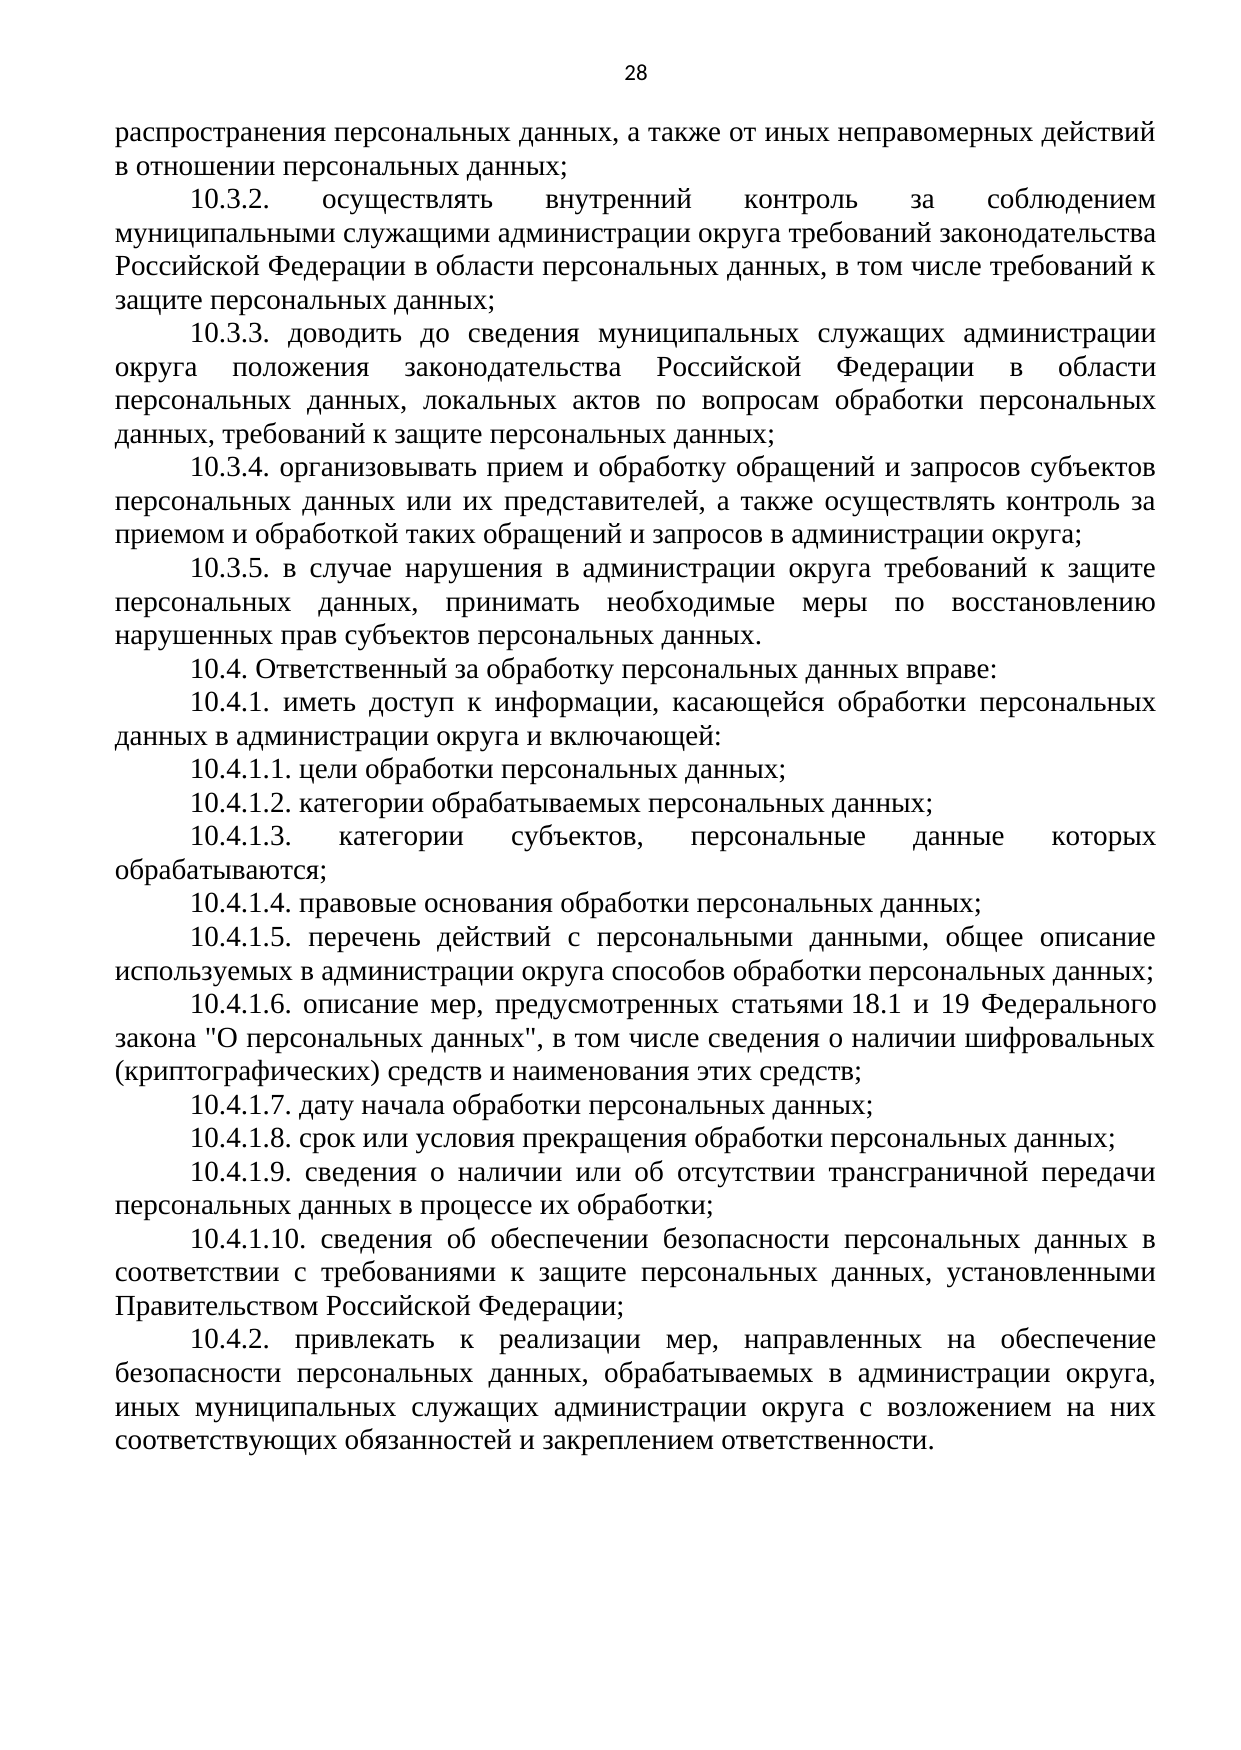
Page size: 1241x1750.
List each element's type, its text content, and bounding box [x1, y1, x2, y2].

text 10.3.3. доводить до сведения муниципальных служащих администрации округа положения законодательства Российской Федерации в области персональных данных, локальных актов по вопросам обработки персональных данных, требований к защите персональных данных; [114, 315, 1157, 449]
text 10.4.1.8. срок или условия прекращения обработки персональных данных; [114, 1120, 1157, 1154]
text 10.4.1.1. цели обработки персональных данных; [114, 751, 1157, 785]
text 10.3.5. в случае нарушения в администрации округа требований к защите персональных данных, принимать необходимые меры по восстановлению нарушенных прав субъектов персональных данных. [114, 550, 1157, 651]
text 10.4.1. иметь доступ к информации, касающейся обработки персональных данных в администрации округа и включающей: [114, 684, 1157, 751]
text 10.4.1.4. правовые основания обработки персональных данных; [114, 886, 1157, 919]
text 10.4.2. привлекать к реализации мер, направленных на обеспечение безопасности персональных данных, обрабатываемых в администрации округа, иных муниципальных служащих администрации округа с возложением на них соответствующих обязанностей и закреплением ответственности. [114, 1322, 1157, 1456]
text 10.4.1.6. описание мер, предусмотренных статьями 18.1 и 19 Федерального закона "О персональных данных", в том числе сведения о наличии шифровальных (криптографических) средств и наименования этих средств; [114, 986, 1157, 1087]
text 10.4. Ответственный за обработку персональных данных вправе: [114, 651, 1157, 684]
text 10.4.1.3. категории субъектов, персональные данные которых обрабатываются; [114, 818, 1157, 886]
text 10.3.2. осуществлять внутренний контроль за соблюдением муниципальными служащими администрации округа требований законодательства Российской Федерации в области персональных данных, в том числе требований к защите персональных данных; [114, 181, 1157, 315]
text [114, 114, 1157, 181]
text 10.3.4. организовывать прием и обработку обращений и запросов субъектов персональных данных или их представителей, а также осуществлять контроль за приемом и обработкой таких обращений и запросов в администрации округа; [114, 449, 1157, 550]
text 10.4.1.9. сведения о наличии или об отсутствии трансграничной передачи персональных данных в процессе их обработки; [114, 1154, 1157, 1221]
text 10.4.1.5. перечень действий с персональными данными, общее описание используемых в администрации округа способов обработки персональных данных; [114, 919, 1157, 986]
text 10.4.1.2. категории обрабатываемых персональных данных; [114, 785, 1157, 818]
text 10.4.1.7. дату начала обработки персональных данных; [114, 1087, 1157, 1120]
text 10.4.1.10. сведения об обеспечении безопасности персональных данных в соответствии с требованиями к защите персональных данных, установленными Правительством Российской Федерации; [114, 1221, 1157, 1322]
